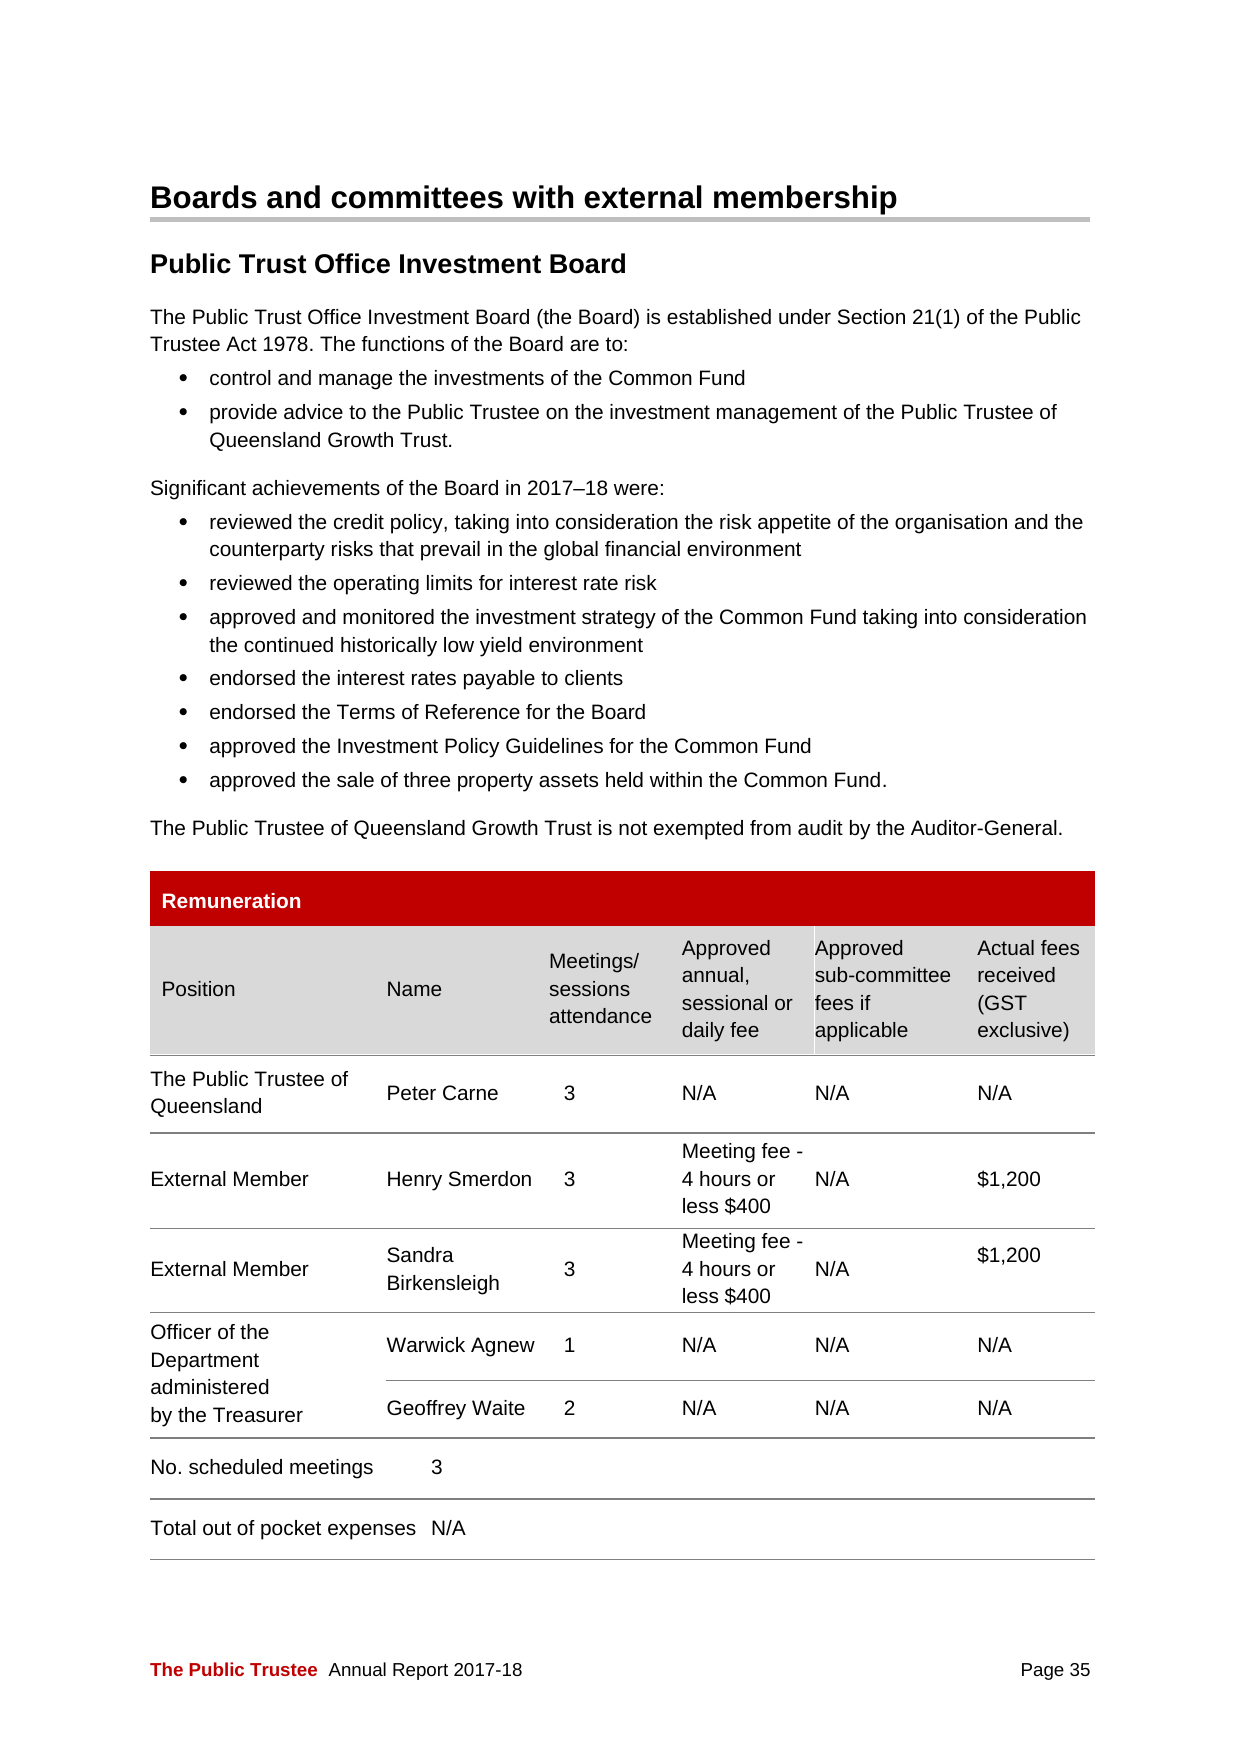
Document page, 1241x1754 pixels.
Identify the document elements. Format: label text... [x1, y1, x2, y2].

table_cell Approved sub-committee fees if applicable [815, 926, 977, 1054]
table_cell $1,200 [977, 1134, 1095, 1228]
table_header Remuneration [150, 871, 1095, 926]
table_cell N/A [815, 1313, 977, 1380]
text control and manage the investments of the Common Fund [179, 366, 1090, 390]
table_cell 3 [431, 1439, 1095, 1498]
table_cell Total out of pocket expenses [150, 1500, 431, 1558]
table_cell Meeting fee - 4 hours or less $400 [682, 1134, 814, 1228]
table_cell N/A [431, 1500, 1095, 1558]
table_cell Actual fees received (GST exclusive) [977, 926, 1095, 1054]
subtitle Boards and committees with external membership [150, 179, 1090, 217]
table_cell Meetings/ sessions attendance [549, 926, 682, 1054]
text Significant achievements of the Board in 2017–18 were: [150, 476, 1090, 500]
text The Public Trust Office Investment Board (the Board) is established under Section 21(1) of the Public Trustee Act 1978. The functions of the Board are to: [150, 305, 1090, 356]
text approved and monitored the investment strategy of the Common Fund taking into consideration the continued historically low yield environment [179, 605, 1090, 656]
table_cell External Member [150, 1229, 386, 1312]
text approved the Investment Policy Guidelines for the Common Fund [179, 734, 1090, 758]
table_cell 3 [549, 1056, 682, 1132]
table_cell N/A [682, 1056, 814, 1132]
text reviewed the credit policy, taking into consideration the risk appetite of the organisation and the counterparty risks that prevail in the global financial environment [179, 509, 1090, 561]
table_cell Peter Carne [386, 1056, 549, 1132]
table_cell N/A [815, 1134, 977, 1228]
table_cell External Member [150, 1134, 386, 1228]
table_cell N/A [682, 1381, 814, 1437]
table_cell Approved annual, sessional or daily fee [682, 926, 814, 1054]
table_cell Sandra Birkensleigh [386, 1229, 549, 1312]
text provide advice to the Public Trustee on the investment management of the Public Trustee of Queensland Growth Trust. [179, 400, 1090, 451]
table_cell Warwick Agnew [386, 1313, 549, 1380]
table_cell Position [150, 926, 386, 1054]
table_cell The Public Trustee of Queensland [150, 1056, 386, 1132]
table_cell N/A [682, 1313, 814, 1380]
table_cell No. scheduled meetings [150, 1439, 431, 1498]
table_cell 3 [549, 1229, 682, 1312]
table_cell N/A [815, 1056, 977, 1132]
subtitle Public Trust Office Investment Board [150, 248, 1090, 279]
table_cell N/A [977, 1381, 1095, 1437]
table_cell N/A [815, 1381, 977, 1437]
table_cell Geoffrey Waite [386, 1381, 549, 1437]
table_cell N/A [977, 1056, 1095, 1132]
text endorsed the Terms of Reference for the Board [179, 700, 1090, 724]
table_cell $1,200 [977, 1229, 1095, 1312]
table_cell 1 [549, 1313, 682, 1380]
table_cell N/A [977, 1313, 1095, 1380]
table_cell Officer of the Department administered by the Treasurer [150, 1313, 386, 1437]
table_cell 3 [549, 1134, 682, 1228]
table_cell Meeting fee - 4 hours or less $400 [682, 1229, 814, 1312]
text reviewed the operating limits for interest rate risk [179, 571, 1090, 595]
text The Public Trustee of Queensland Growth Trust is not exempted from audit by the Auditor-General. [150, 816, 1090, 840]
table_cell N/A [815, 1229, 977, 1312]
table_cell Name [386, 926, 549, 1054]
text endorsed the interest rates payable to clients [179, 666, 1090, 690]
table_cell 2 [549, 1381, 682, 1437]
text approved the sale of three property assets held within the Common Fund. [179, 768, 1090, 792]
table_cell Henry Smerdon [386, 1134, 549, 1228]
